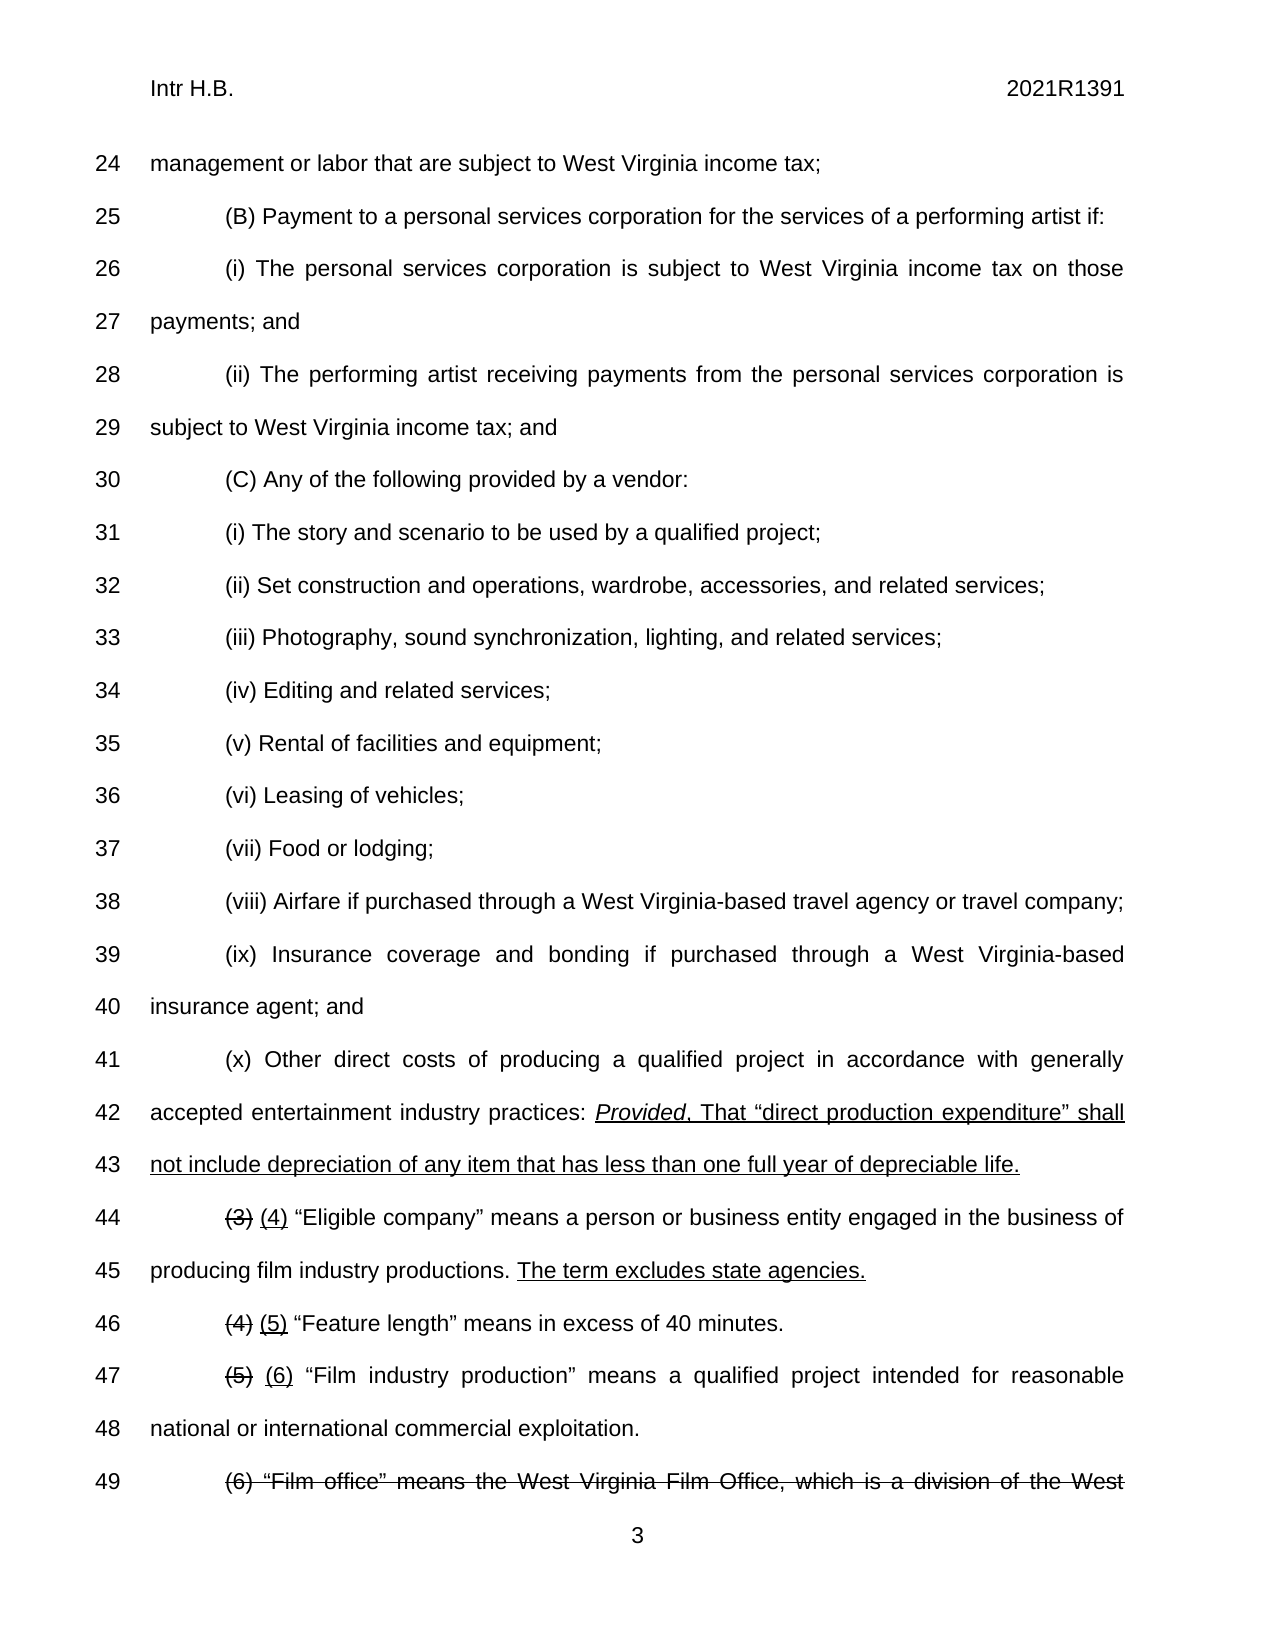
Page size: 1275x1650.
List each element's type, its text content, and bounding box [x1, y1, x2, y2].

text (5) (6) “Film industry production” means a qualified project intended for reasonable national or international commercial exploitation. [150, 1362, 1125, 1441]
text (vi) Leasing of vehicles; [150, 782, 1125, 809]
text (ii) The performing artist receiving payments from the personal services corporation is subject to West Virginia income tax; and [150, 361, 1125, 440]
text (4) (5) “Feature length” means in excess of 40 minutes. [150, 1309, 1125, 1336]
text (3) (4) “Eligible company” means a person or business entity engaged in the business of producing film industry productions. The term excludes state agencies. [150, 1204, 1125, 1283]
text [150, 150, 1125, 176]
text (ii) Set construction and operations, wardrobe, accessories, and related services; [150, 572, 1125, 598]
text (iii) Photography, sound synchronization, lighting, and related services; [150, 624, 1125, 651]
text (x) Other direct costs of producing a qualified project in accordance with generally accepted entertainment industry practices: Provided, That “direct production expenditure” shall not include depreciation of any item that has less than one full year of depreciable life. [150, 1046, 1125, 1178]
text (iv) Editing and related services; [150, 677, 1125, 703]
text (i) The personal services corporation is subject to West Virginia income tax on those payments; and [150, 255, 1125, 334]
text (vii) Food or lodging; [150, 835, 1125, 862]
text (i) The story and scenario to be used by a qualified project; [150, 519, 1125, 545]
text (ix) Insurance coverage and bonding if purchased through a West Virginia-based insurance agent; and [150, 941, 1125, 1020]
text (v) Rental of facilities and equipment; [150, 730, 1125, 756]
text (C) Any of the following provided by a vendor: [150, 466, 1125, 493]
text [150, 1468, 1125, 1494]
text (viii) Airfare if purchased through a West Virginia-based travel agency or travel company; [150, 888, 1125, 914]
text (B) Payment to a personal services corporation for the services of a performing artist if: [150, 203, 1125, 229]
